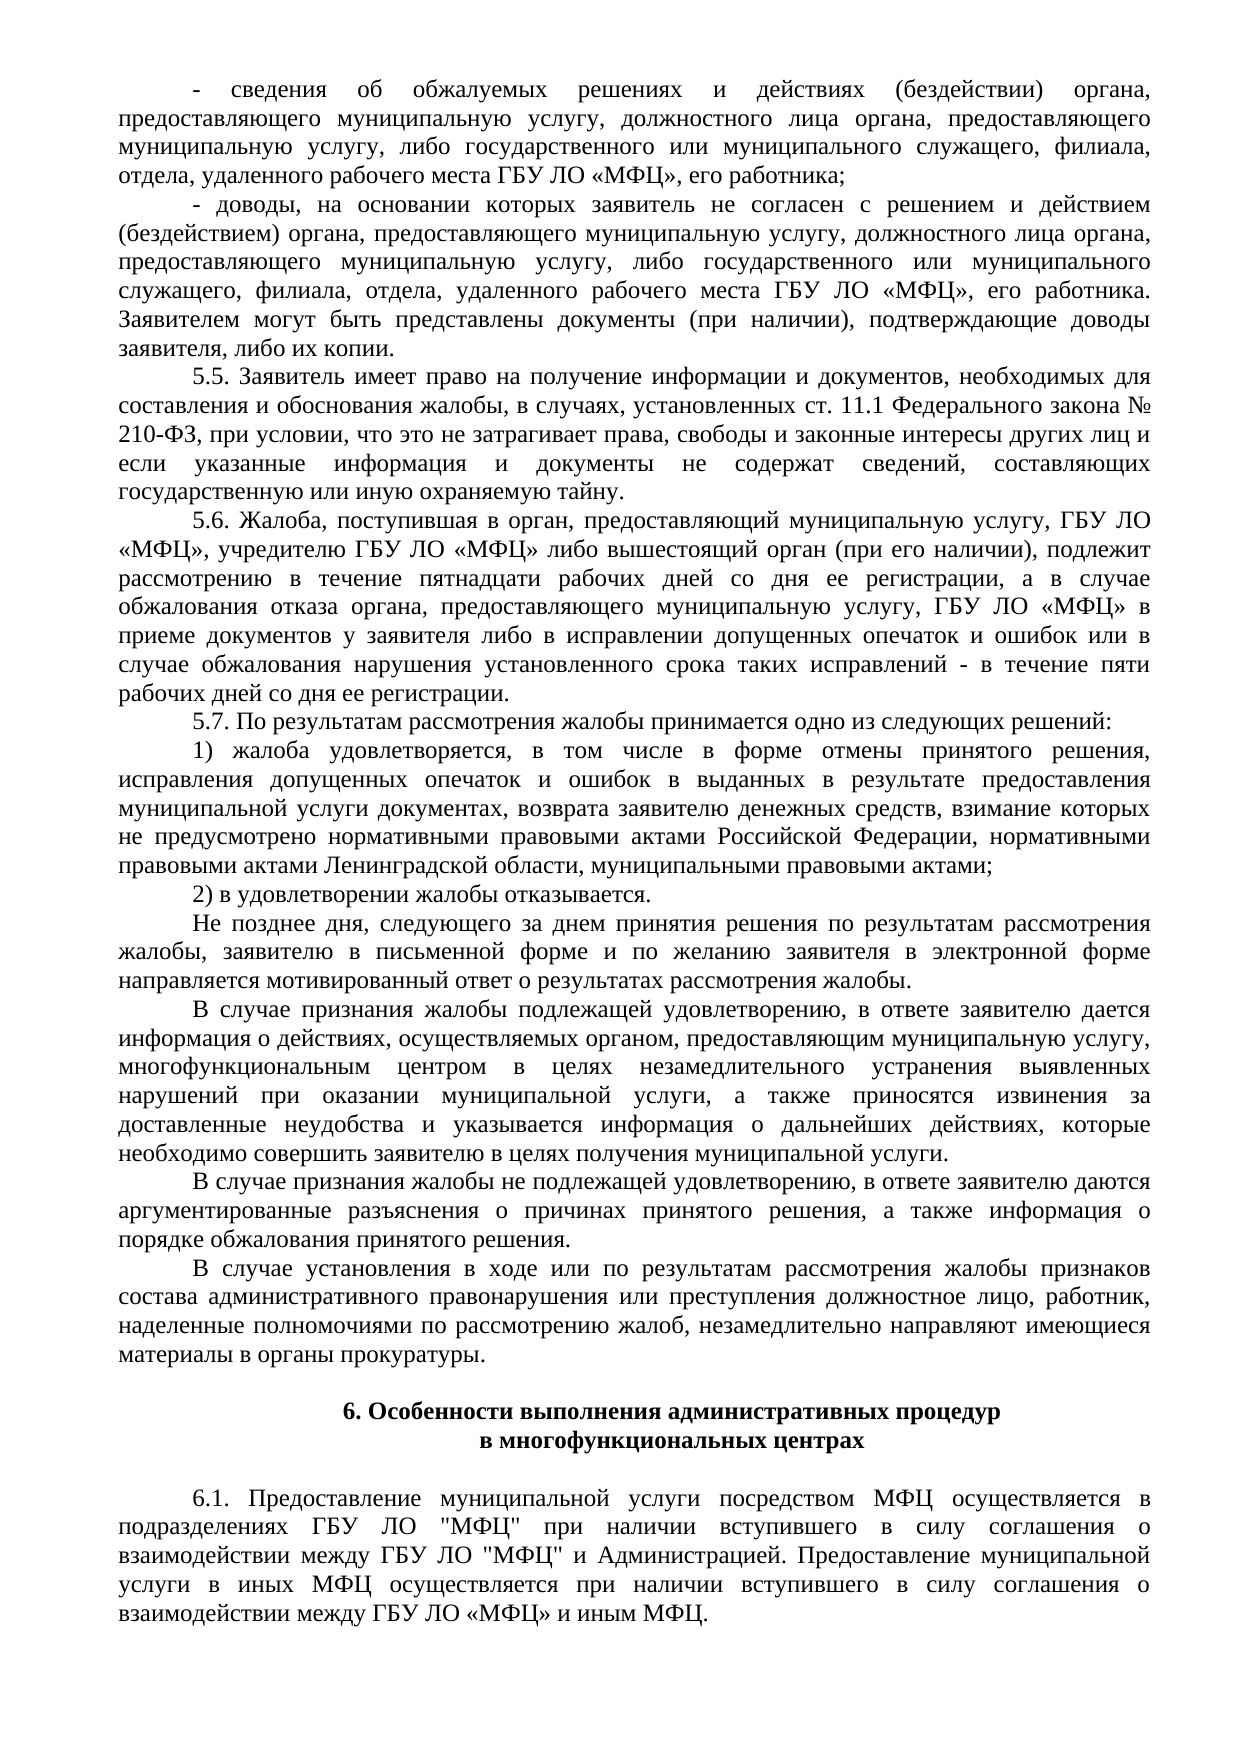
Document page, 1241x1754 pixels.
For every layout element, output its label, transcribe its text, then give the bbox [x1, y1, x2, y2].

text Не позднее дня, следующего за днем принятия решения по результатам рассмотрения жалобы, заявителю в письменной форме и по желанию заявителя в электронной форме направляется мотивированный ответ о результатах рассмотрения жалобы. [118, 908, 1152, 994]
text В случае признания жалобы подлежащей удовлетворению, в ответе заявителю дается информация о действиях, осуществляемых органом, предоставляющим муниципальную услугу, многофункциональным центром в целях незамедлительного устранения выявленных нарушений при оказании муниципальной услуги, а также приносятся извинения за доставленные неудобства и указывается информация о дальнейших действиях, которые необходимо совершить заявителю в целях получения муниципальной услуги. [118, 994, 1152, 1166]
text в многофункциональных центрах [118, 1425, 1152, 1454]
text 5.7. По результатам рассмотрения жалобы принимается одно из следующих решений: [118, 706, 1152, 735]
text В случае установления в ходе или по результатам рассмотрения жалобы признаков состава административного правонарушения или преступления должностное лицо, работник, наделенные полномочиями по рассмотрению жалоб, незамедлительно направляют имеющиеся материалы в органы прокуратуры. [118, 1253, 1152, 1368]
text 2) в удовлетворении жалобы отказывается. [118, 879, 1152, 908]
text 6.1. Предоставление муниципальной услуги посредством МФЦ осуществляется в подразделениях ГБУ ЛО "МФЦ" при наличии вступившего в силу соглашения о взаимодействии между ГБУ ЛО "МФЦ" и Администрацией. Предоставление муниципальной услуги в иных МФЦ осуществляется при наличии вступившего в силу соглашения о взаимодействии между ГБУ ЛО «МФЦ» и иным МФЦ. [118, 1483, 1152, 1626]
text 1) жалоба удовлетворяется, в том числе в форме отмены принятого решения, исправления допущенных опечаток и ошибок в выданных в результате предоставления муниципальной услуги документах, возврата заявителю денежных средств, взимание которых не предусмотрено нормативными правовыми актами Российской Федерации, нормативными правовыми актами Ленинградской области, муниципальными правовыми актами; [118, 735, 1152, 879]
text 5.5. Заявитель имеет право на получение информации и документов, необходимых для составления и обоснования жалобы, в случаях, установленных ст. 11.1 Федерального закона № 210-ФЗ, при условии, что это не затрагивает права, свободы и законные интересы других лиц и если указанные информация и документы не содержат сведений, составляющих государственную или иную охраняемую тайну. [118, 361, 1152, 505]
text 5.6. Жалоба, поступившая в орган, предоставляющий муниципальную услугу, ГБУ ЛО «МФЦ», учредителю ГБУ ЛО «МФЦ» либо вышестоящий орган (при его наличии), подлежит рассмотрению в течение пятнадцати рабочих дней со дня ее регистрации, а в случае обжалования отказа органа, предоставляющего муниципальную услугу, ГБУ ЛО «МФЦ» в приеме документов у заявителя либо в исправлении допущенных опечаток и ошибок или в случае обжалования нарушения установленного срока таких исправлений - в течение пяти рабочих дней со дня ее регистрации. [118, 505, 1152, 706]
text В случае признания жалобы не подлежащей удовлетворению, в ответе заявителю даются аргументированные разъяснения о причинах принятого решения, а также информация о порядке обжалования принятого решения. [118, 1166, 1152, 1253]
text 6. Особенности выполнения административных процедур [118, 1396, 1152, 1425]
text - сведения об обжалуемых решениях и действиях (бездействии) органа, предоставляющего муниципальную услугу, должностного лица органа, предоставляющего муниципальную услугу, либо государственного или муниципального служащего, филиала, отдела, удаленного рабочего места ГБУ ЛО «МФЦ», его работника; [118, 74, 1152, 189]
text - доводы, на основании которых заявитель не согласен с решением и действием (бездействием) органа, предоставляющего муниципальную услугу, должностного лица органа, предоставляющего муниципальную услугу, либо государственного или муниципального служащего, филиала, отдела, удаленного рабочего места ГБУ ЛО «МФЦ», его работника. Заявителем могут быть представлены документы (при наличии), подтверждающие доводы заявителя, либо их копии. [118, 189, 1152, 361]
